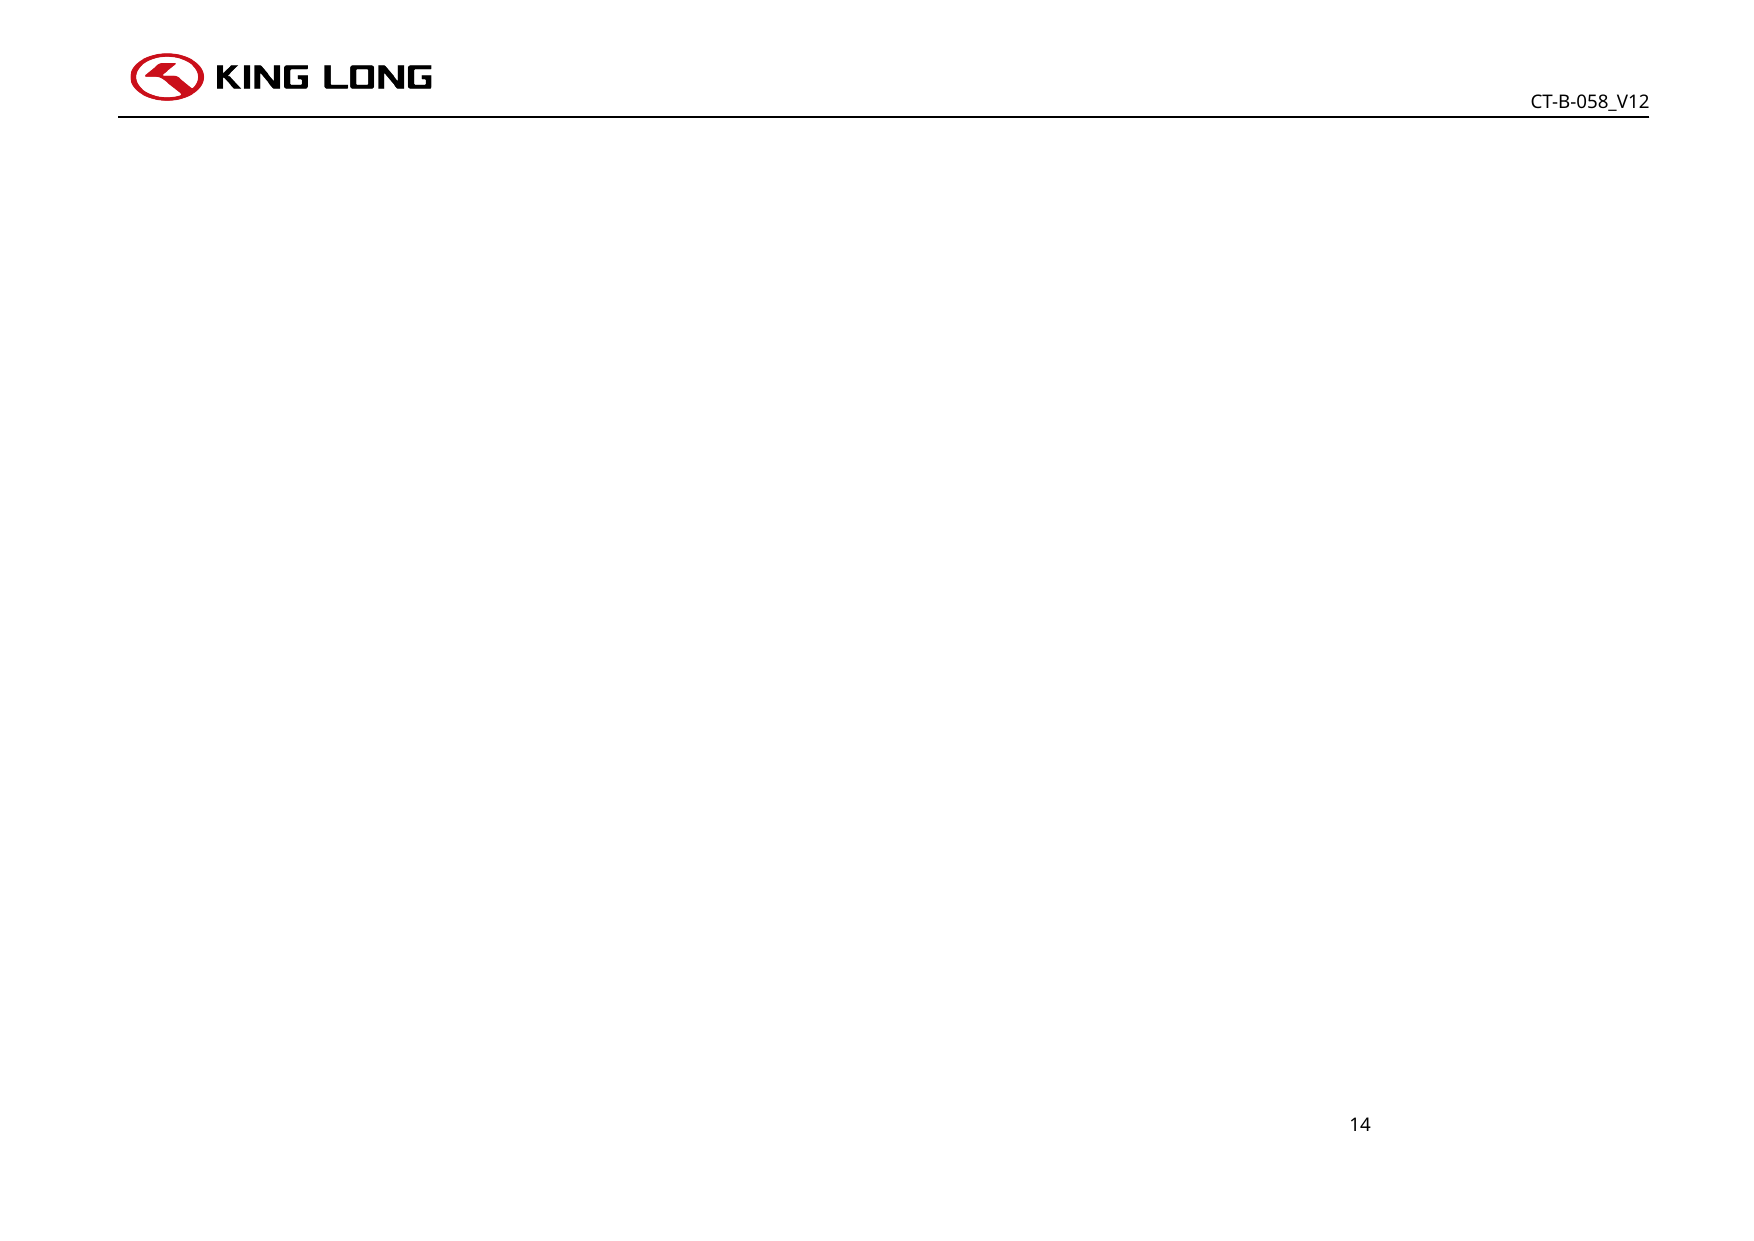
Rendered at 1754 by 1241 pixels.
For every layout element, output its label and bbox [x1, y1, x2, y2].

picture [130, 53, 432, 101]
